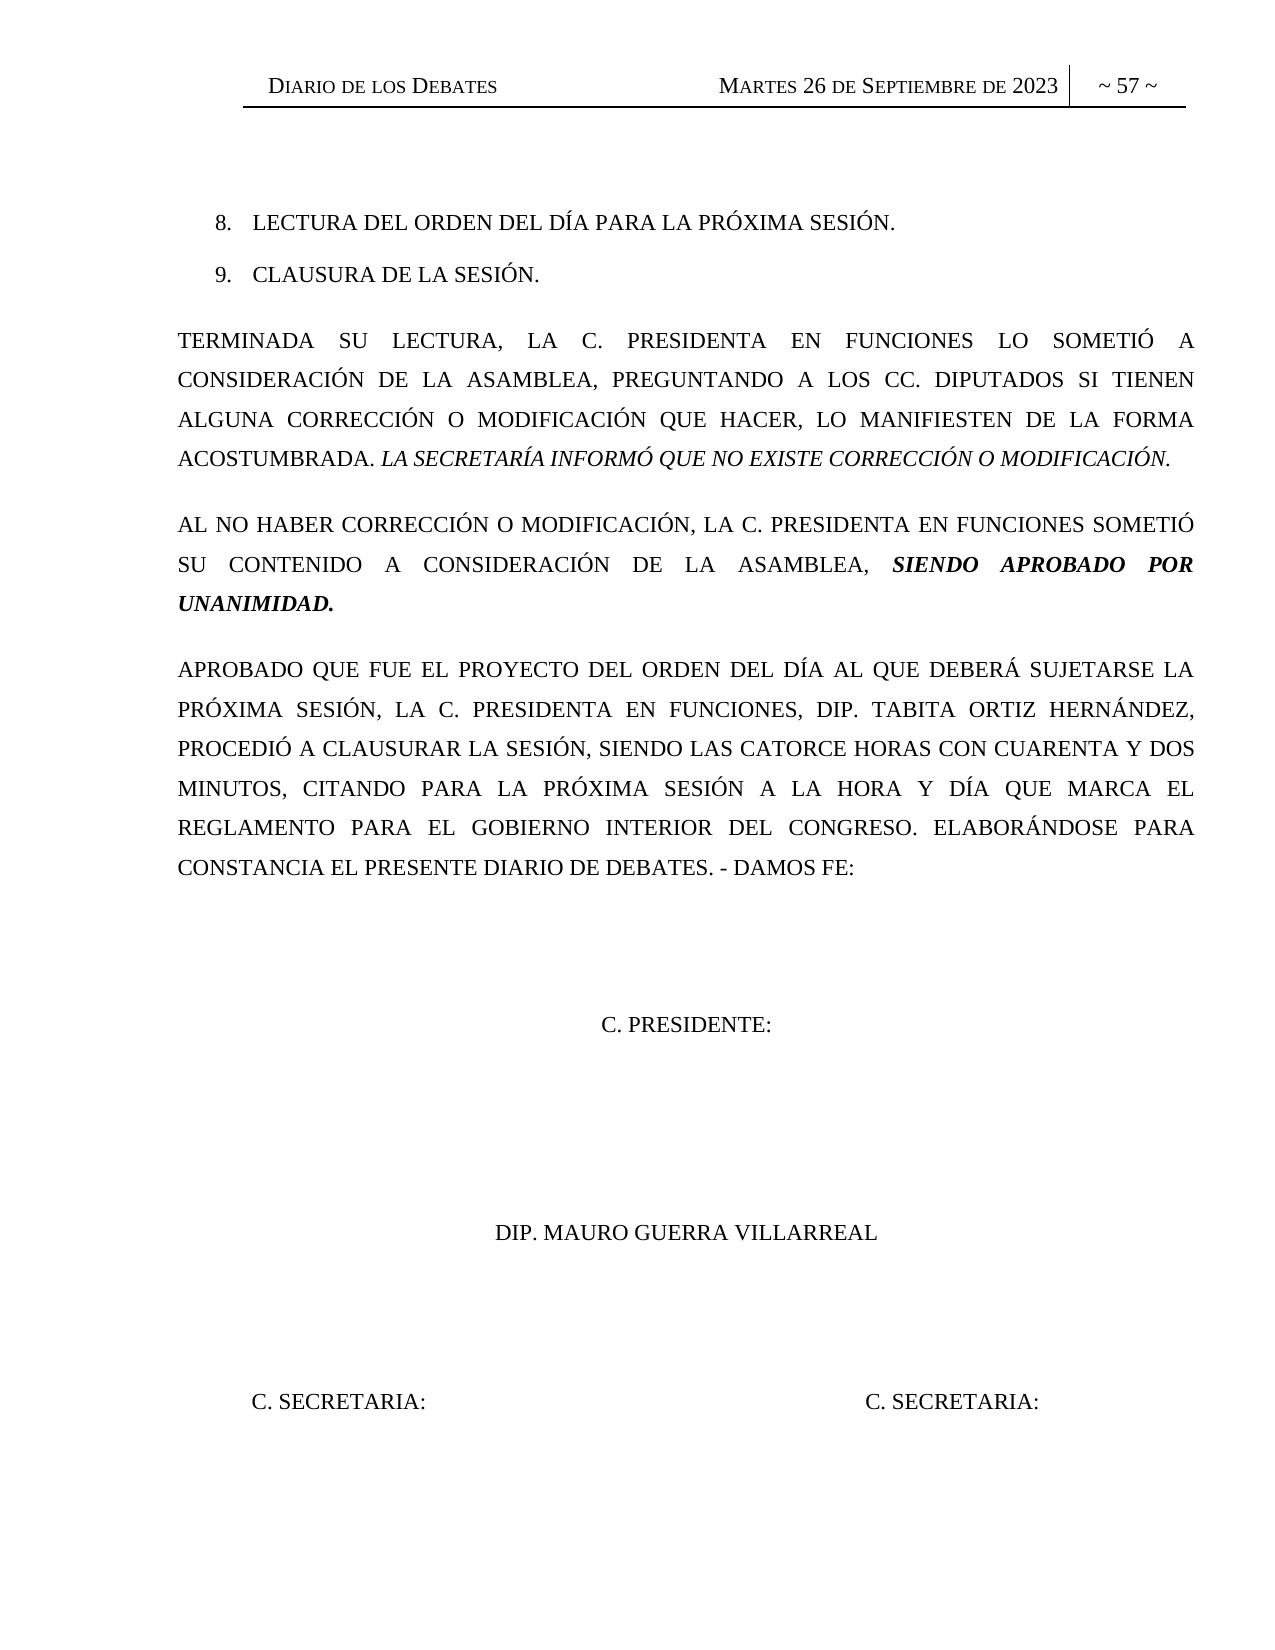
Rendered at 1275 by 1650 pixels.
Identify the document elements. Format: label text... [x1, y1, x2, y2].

text C. SECRETARIA: C. SECRETARIA: [177, 1388, 1196, 1414]
text C. PRESIDENTE: [177, 1011, 1196, 1038]
text TERMINADA SU LECTURA, LA C. PRESIDENTA EN FUNCIONES LO SOMETIÓ A CONSIDERACIÓN DE LA ASAMBLEA, PREGUNTANDO A LOS CC. DIPUTADOS SI TIENEN ALGUNA CORRECCIÓN O MODIFICACIÓN QUE HACER, LO MANIFIESTEN DE LA FORMA ACOSTUMBRADA. LA SECRETARÍA INFORMÓ QUE NO EXISTE CORRECCIÓN O MODIFICACIÓN. [177, 327, 1196, 472]
text AL NO HABER CORRECCIÓN O MODIFICACIÓN, LA C. PRESIDENTA EN FUNCIONES SOMETIÓ SU CONTENIDO A CONSIDERACIÓN DE LA ASAMBLEA, SIENDO APROBADO POR UNANIMIDAD. [177, 511, 1196, 617]
list LECTURA DEL ORDEN DEL DÍA PARA LA PRÓXIMA SESIÓN. [215, 208, 1196, 235]
text DIP. MAURO GUERRA VILLARREAL [177, 1219, 1196, 1246]
text APROBADO QUE FUE EL PROYECTO DEL ORDEN DEL DÍA AL QUE DEBERÁ SUJETARSE LA PRÓXIMA SESIÓN, LA C. PRESIDENTA EN FUNCIONES, DIP. TABITA ORTIZ HERNÁNDEZ, PROCEDIÓ A CLAUSURAR LA SESIÓN, SIENDO LAS CATORCE HORAS CON CUARENTA Y DOS MINUTOS, CITANDO PARA LA PRÓXIMA SESIÓN A LA HORA Y DÍA QUE MARCA EL REGLAMENTO PARA EL GOBIERNO INTERIOR DEL CONGRESO. ELABORÁNDOSE PARA CONSTANCIA EL PRESENTE DIARIO DE DEBATES. - DAMOS FE: [177, 656, 1196, 880]
list CLAUSURA DE LA SESIÓN. [215, 261, 1196, 288]
